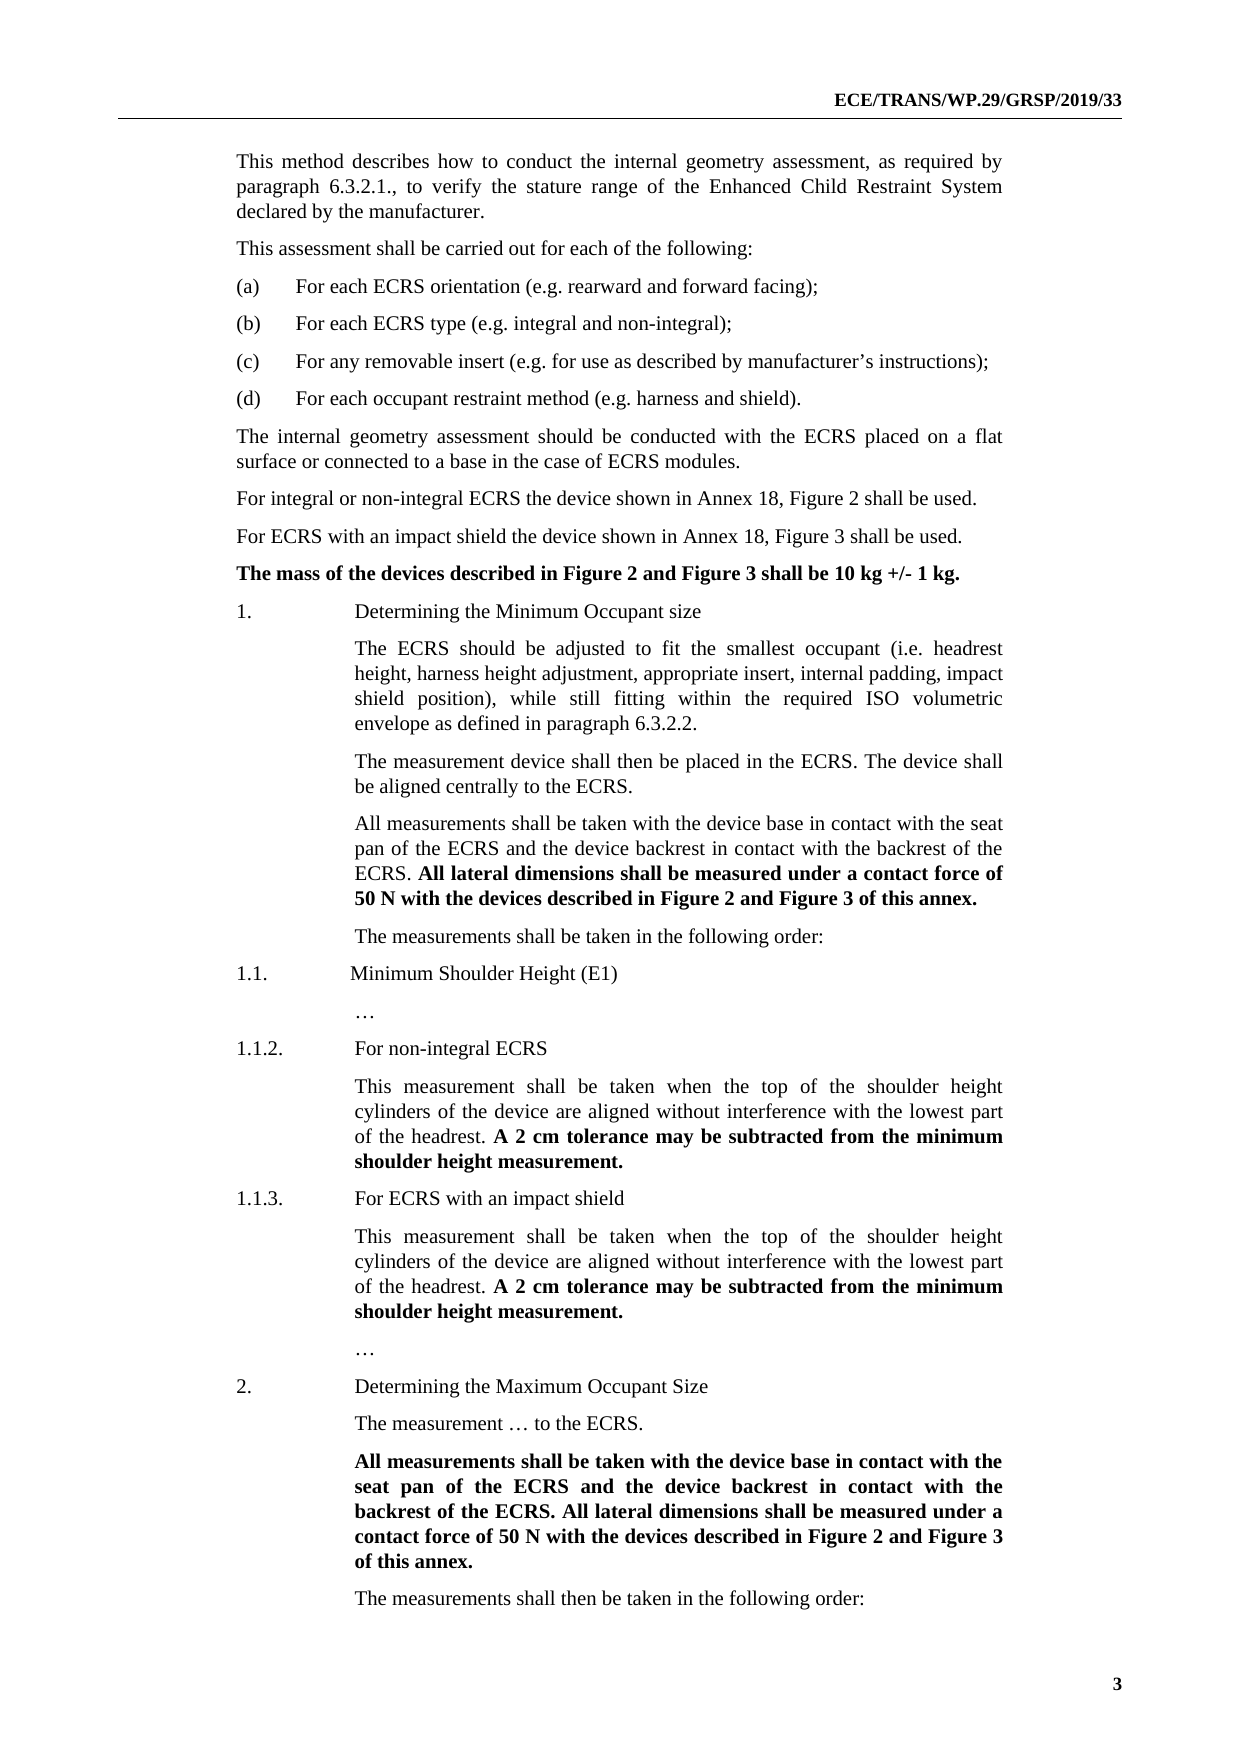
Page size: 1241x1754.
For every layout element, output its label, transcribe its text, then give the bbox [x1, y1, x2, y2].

text This method describes how to conduct the internal geometry assessment, as required by paragraph 6.3.2.1., to verify the stature range of the Enhanced Child Restraint System declared by the manufacturer. [236, 148, 1004, 223]
text 1.1.3. For ECRS with an impact shield [236, 1185, 1004, 1210]
text … [354, 998, 1004, 1023]
text For integral or non-integral ECRS the device shown in Annex 18, Figure 2 shall be used. [236, 485, 1004, 510]
text For ECRS with an impact shield the device shown in Annex 18, Figure 3 shall be used. [236, 523, 1004, 548]
text The mass of the devices described in Figure 2 and Figure 3 shall be 10 kg +/- 1 kg. [236, 560, 1004, 585]
text 2. Determining the Maximum Occupant Size [236, 1373, 1004, 1398]
text All measurements shall be taken with the device base in contact with the seat pan of the ECRS and the device backrest in contact with the backrest of the ECRS. All lateral dimensions shall be measured under a contact force of 50 N with the devices described in Figure 2 and Figure 3 of this annex. [354, 810, 1004, 910]
text The measurements shall be taken in the following order: [354, 923, 1004, 948]
text (d) For each occupant restraint method (e.g. harness and shield). [236, 385, 1004, 410]
text 1.1.2. For non-integral ECRS [236, 1035, 1004, 1060]
text (a) For each ECRS orientation (e.g. rearward and forward facing); [236, 273, 1004, 298]
text The internal geometry assessment should be conducted with the ECRS placed on a flat surface or connected to a base in the case of ECRS modules. [236, 423, 1004, 473]
text The measurement device shall then be placed in the ECRS. The device shall be aligned centrally to the ECRS. [354, 748, 1004, 798]
text (c) For any removable insert (e.g. for use as described by manufacturer’s instructions); [236, 348, 1004, 373]
text 1.1. Minimum Shoulder Height (E1) [236, 960, 1004, 985]
text This assessment shall be carried out for each of the following: [236, 235, 1004, 260]
text All measurements shall be taken with the device base in contact with the seat pan of the ECRS and the device backrest in contact with the backrest of the ECRS. All lateral dimensions shall be measured under a contact force of 50 N with the devices described in Figure 2 and Figure 3 of this annex. [354, 1448, 1004, 1573]
text The measurements shall then be taken in the following order: [354, 1585, 1004, 1610]
text The ECRS should be adjusted to fit the smallest occupant (i.e. headrest height, harness height adjustment, appropriate insert, internal padding, impact shield position), while still fitting within the required ISO volumetric envelope as defined in paragraph 6.3.2.2. [354, 635, 1004, 735]
text This measurement shall be taken when the top of the shoulder height cylinders of the device are aligned without interference with the lowest part of the headrest. A 2 cm tolerance may be subtracted from the minimum shoulder height measurement. [354, 1073, 1004, 1173]
text 1. Determining the Minimum Occupant size [236, 598, 1004, 623]
text The measurement … to the ECRS. [333, 1410, 1004, 1435]
text … [354, 1335, 1004, 1360]
text (b) For each ECRS type (e.g. integral and non-integral); [236, 310, 1004, 335]
text This measurement shall be taken when the top of the shoulder height cylinders of the device are aligned without interference with the lowest part of the headrest. A 2 cm tolerance may be subtracted from the minimum shoulder height measurement. [354, 1223, 1004, 1323]
